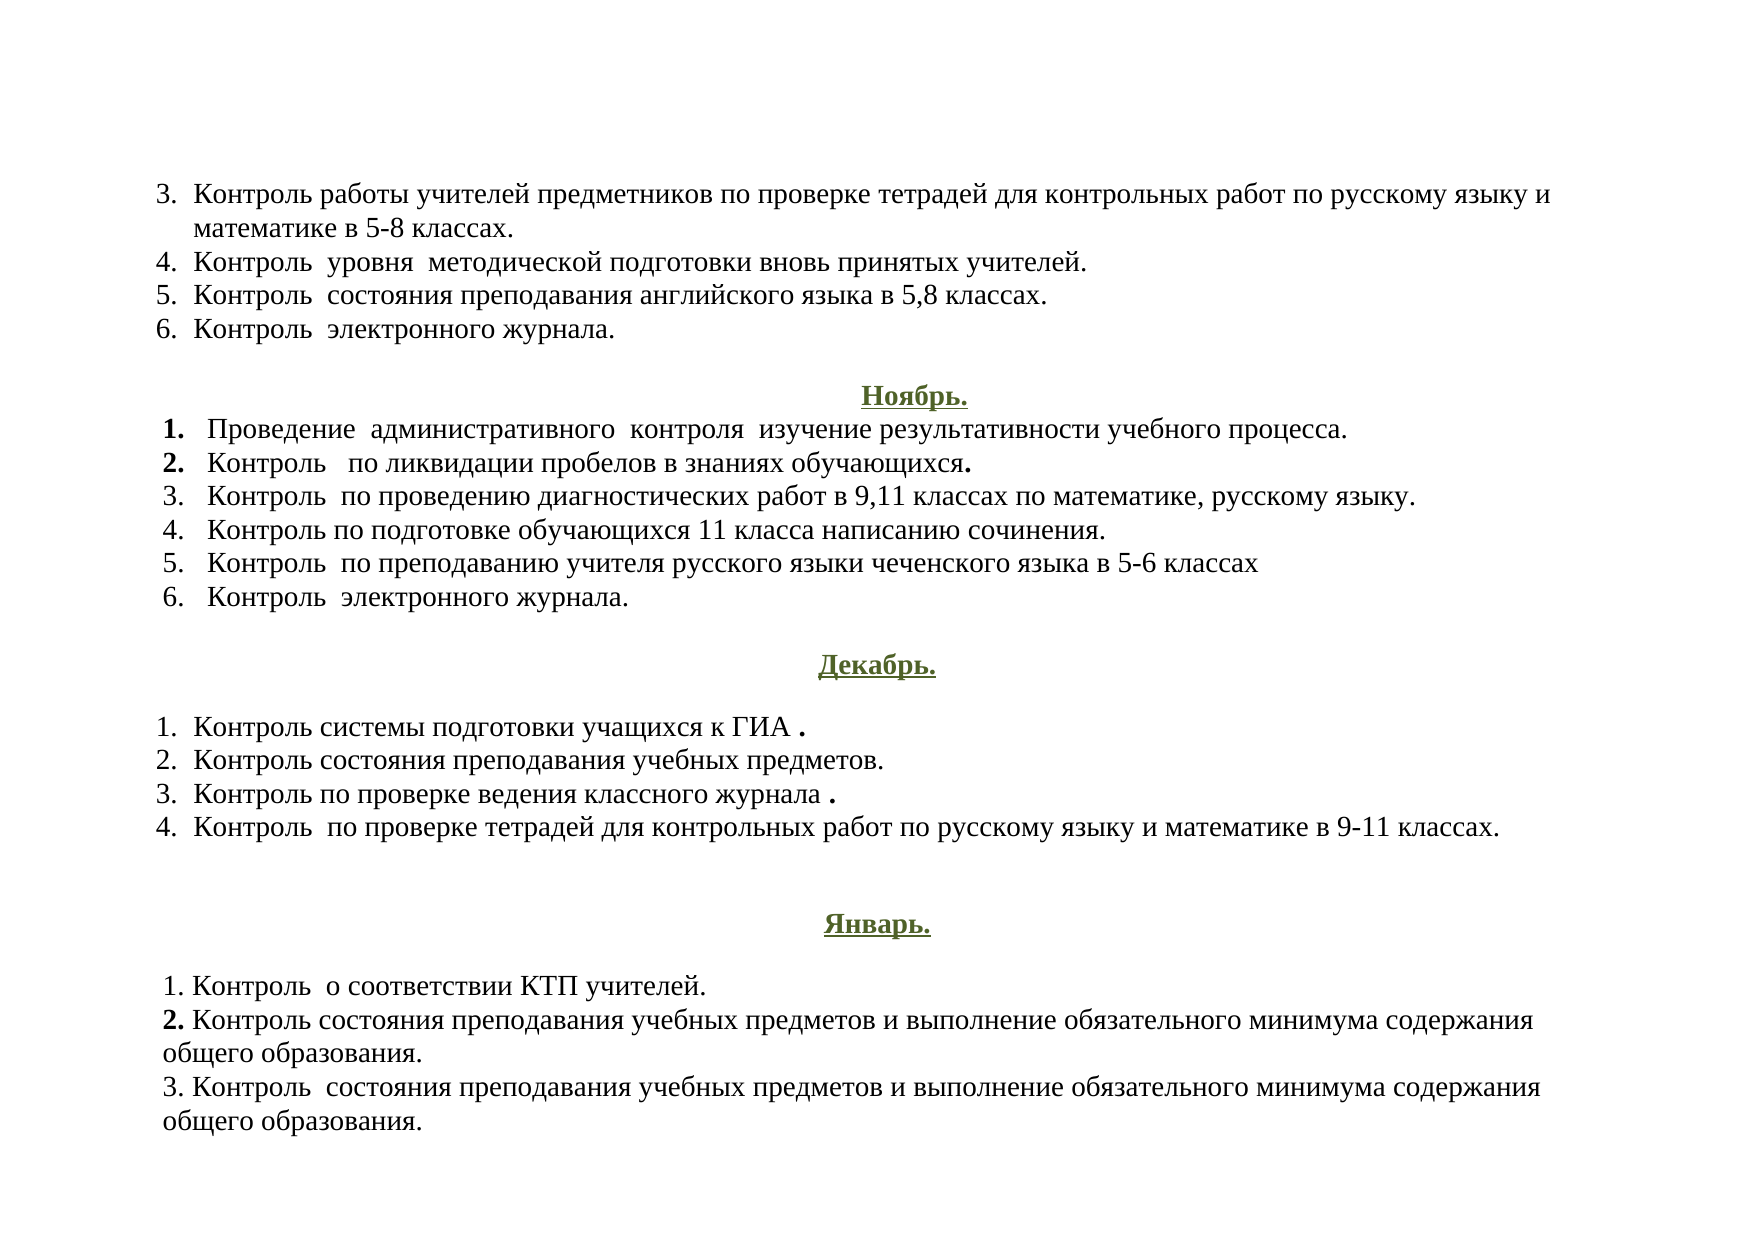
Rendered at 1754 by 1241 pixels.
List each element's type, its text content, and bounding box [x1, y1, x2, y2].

list Контроль по проверке ведения классного журнала . [156, 777, 1636, 810]
list Контроль электронного журнала. [156, 311, 1636, 345]
list Контроль состояния преподавания английского языка в 5,8 классах. [156, 278, 1636, 311]
list Проведение административного контроля изучение результативности учебного процесса. [162, 412, 1636, 446]
list Контроль по проверке тетрадей для контрольных работ по русскому языку и математике в 9-11 классах. [156, 810, 1636, 844]
list Контроль по подготовке обучающихся 11 класса написанию сочинения. [162, 513, 1636, 546]
list Контроль состояния преподавания учебных предметов и выполнение обязательного минимума содержания общего образования. [162, 1070, 1636, 1137]
list Контроль состояния преподавания учебных предметов и выполнение обязательного минимума содержания общего образования. [162, 1003, 1636, 1070]
list Контроль уровня методической подготовки вновь принятых учителей. [156, 244, 1636, 278]
list Контроль системы подготовки учащихся к ГИА . [156, 709, 1636, 743]
text Январь. [118, 906, 1636, 940]
list Контроль по ликвидации пробелов в знаниях обучающихся. [162, 446, 1636, 479]
list Ноябрь. [193, 345, 1636, 412]
list Контроль по проведению диагностических работ в 9,11 классах по математике, русскому языку. [162, 479, 1636, 513]
list Контроль состояния преподавания учебных предметов. [156, 743, 1636, 777]
text Декабрь. [118, 647, 1636, 680]
list Контроль по преподаванию учителя русского языки чеченского языка в 5-6 классах [162, 546, 1636, 580]
list Контроль работы учителей предметников по проверке тетрадей для контрольных работ по русскому языку и математике в 5-8 классах. [156, 177, 1636, 244]
list Контроль о соответствии КТП учителей. [162, 969, 1636, 1003]
list Контроль электронного журнала. [162, 580, 1636, 613]
